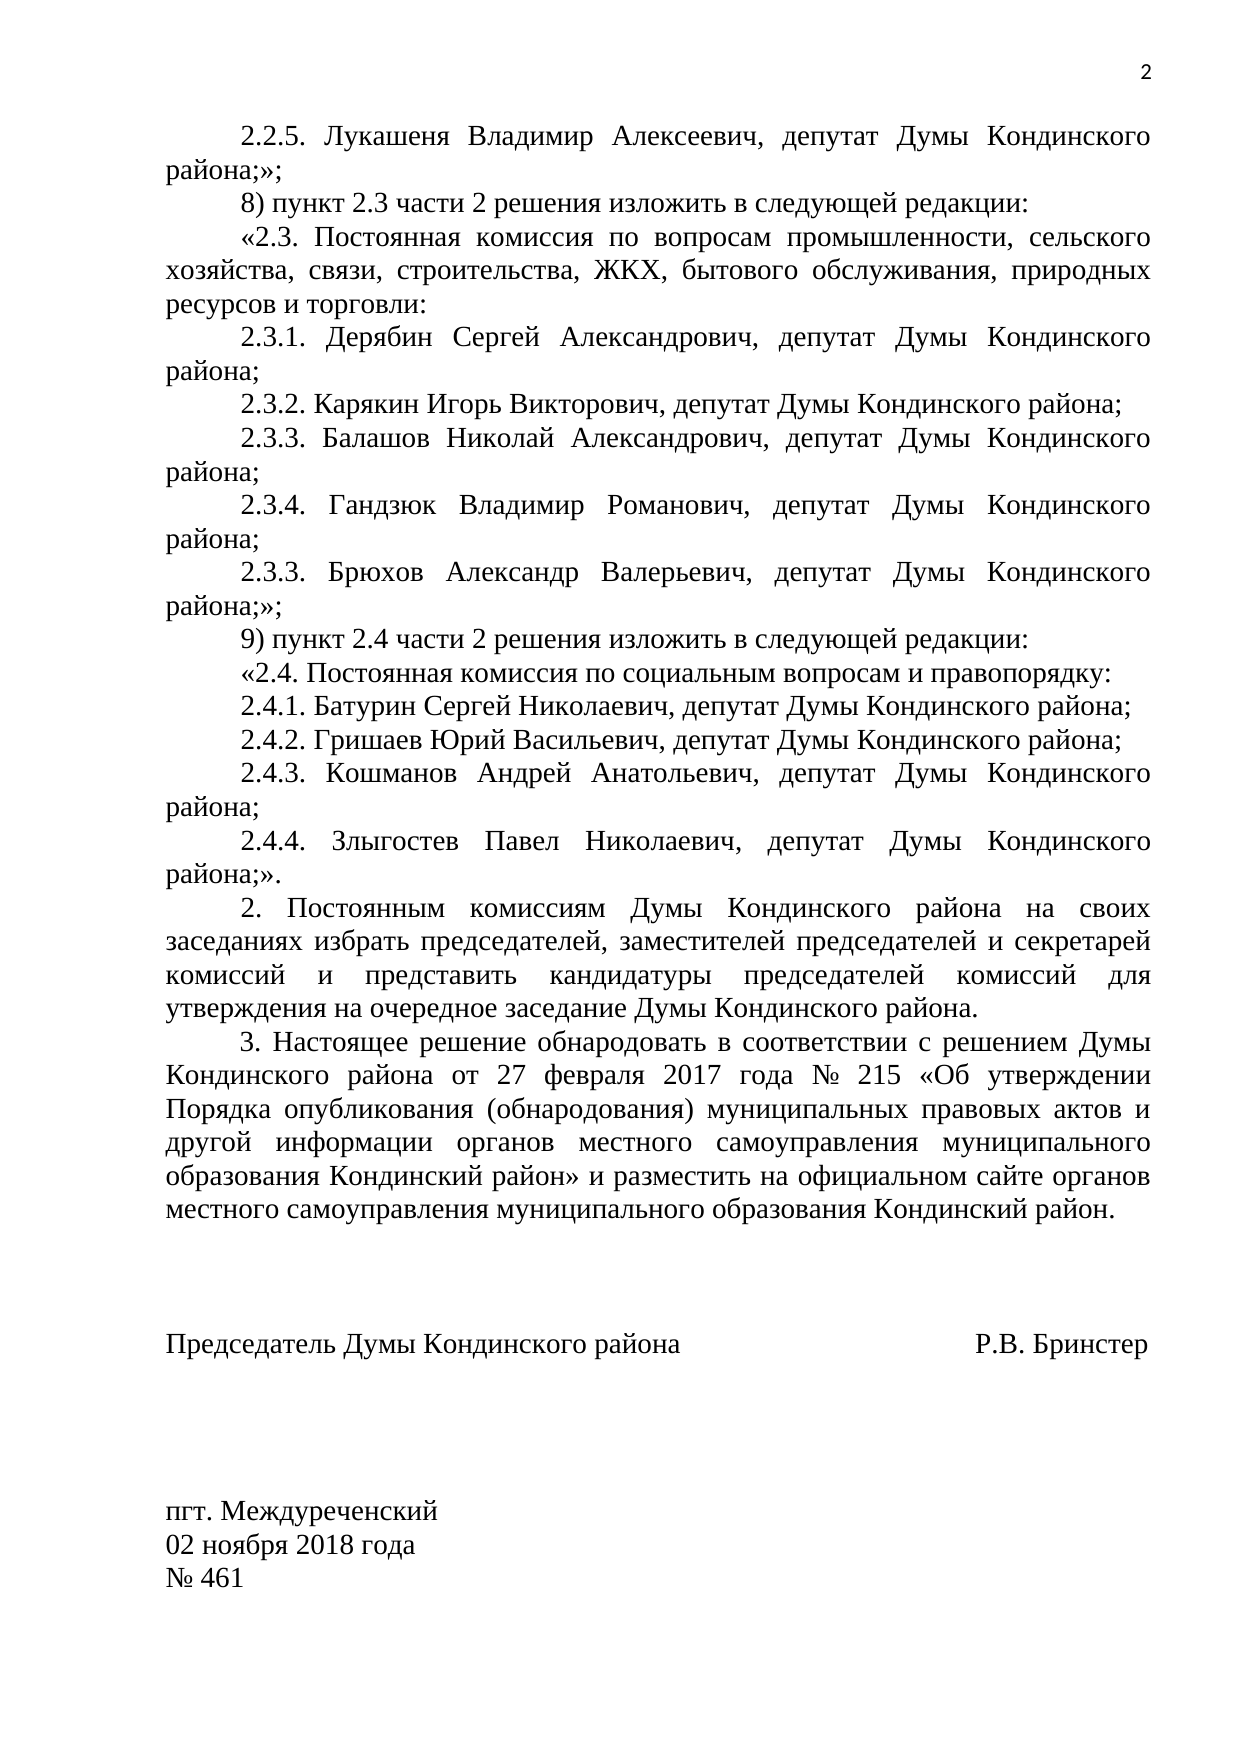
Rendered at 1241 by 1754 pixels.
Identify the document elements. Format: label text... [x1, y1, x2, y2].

text «2.4. Постоянная комиссия по социальным вопросам и правопорядку: [165, 655, 1152, 688]
text пгт. Междуреченский [165, 1493, 1152, 1527]
text 2. Постоянным комиссиям Думы Кондинского района на своих заседаниях избрать председателей, заместителей председателей и секретарей комиссий и представить кандидатуры председателей комиссий для утверждения на очередное заседание Думы Кондинского района. [165, 890, 1152, 1024]
text 2.3.3. Брюхов Александр Валерьевич, депутат Думы Кондинского района;»; [165, 554, 1152, 621]
text 02 ноября 2018 года [165, 1527, 1152, 1561]
text 3. Настоящее решение обнародовать в соответствии с решением Думы Кондинского района от 27 февраля 2017 года № 215 «Об утверждении Порядка опубликования (обнародования) муниципальных правовых актов и другой информации органов местного самоуправления муниципального образования Кондинский район» и разместить на официальном сайте органов местного самоуправления муниципального образования Кондинский район. [165, 1024, 1152, 1225]
text 2.4.3. Кошманов Андрей Анатольевич, депутат Думы Кондинского района; [165, 756, 1152, 823]
text № 461 [165, 1561, 1152, 1594]
text 2.4.4. Злыгостев Павел Николаевич, депутат Думы Кондинского района;». [165, 823, 1152, 890]
text 2.2.5. Лукашеня Владимир Алексеевич, депутат Думы Кондинского района;»; [165, 118, 1152, 185]
text 8) пункт 2.3 части 2 решения изложить в следующей редакции: [165, 185, 1152, 219]
text 2.3.4. Гандзюк Владимир Романович, депутат Думы Кондинского района; [165, 487, 1152, 554]
text 2.3.2. Карякин Игорь Викторович, депутат Думы Кондинского района; [165, 387, 1152, 420]
text 2.3.1. Дерябин Сергей Александрович, депутат Думы Кондинского района; [165, 319, 1152, 387]
text 9) пункт 2.4 части 2 решения изложить в следующей редакции: [165, 621, 1152, 655]
text Председатель Думы Кондинского района Р.В. Бринстер [165, 1326, 1152, 1359]
text 2.3.3. Балашов Николай Александрович, депутат Думы Кондинского района; [165, 420, 1152, 487]
text «2.3. Постоянная комиссия по вопросам промышленности, сельского хозяйства, связи, строительства, ЖКХ, бытового обслуживания, природных ресурсов и торговли: [165, 219, 1152, 319]
text 2.4.1. Батурин Сергей Николаевич, депутат Думы Кондинского района; [165, 688, 1152, 722]
text 2.4.2. Гришаев Юрий Васильевич, депутат Думы Кондинского района; [165, 722, 1152, 756]
